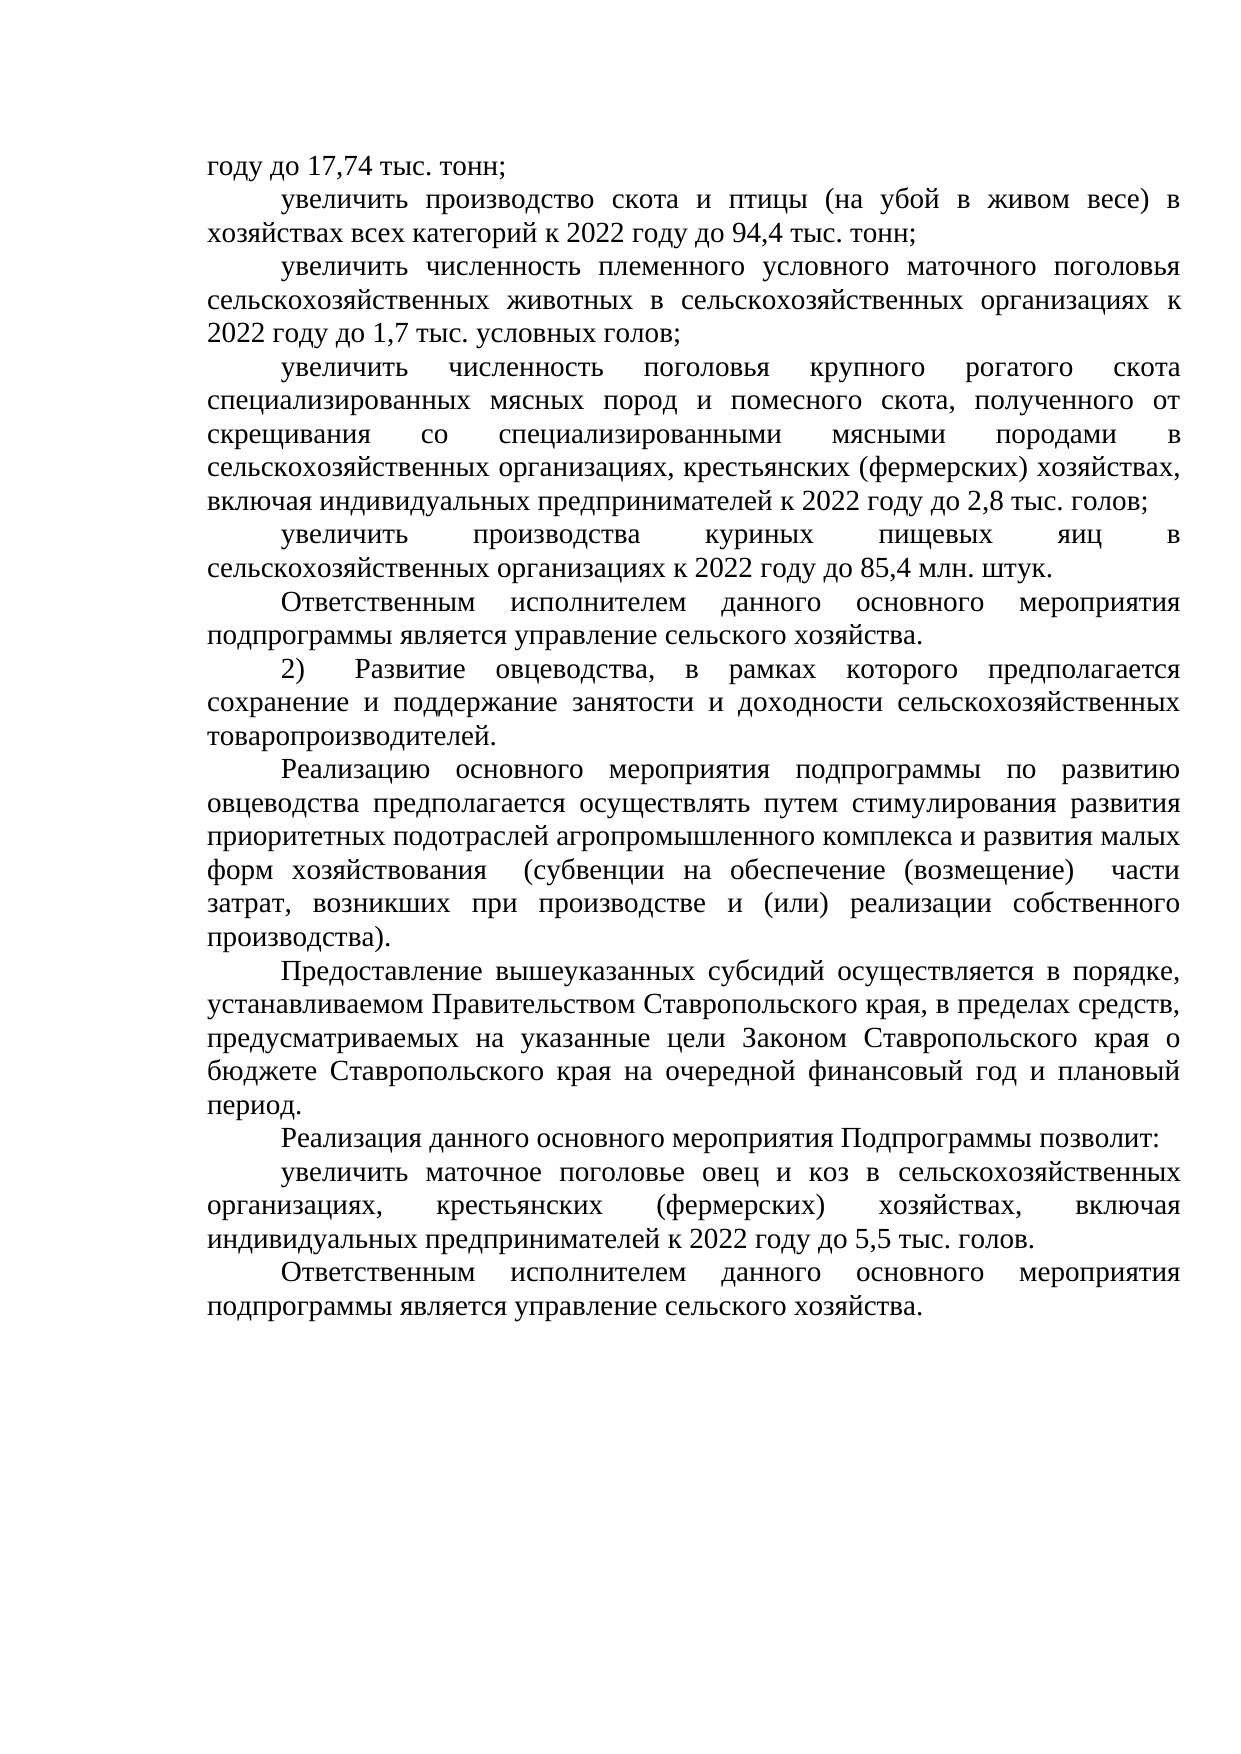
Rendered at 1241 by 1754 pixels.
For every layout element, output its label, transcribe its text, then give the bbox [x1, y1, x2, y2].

text увеличить производства куриных пищевых яиц в сельскохозяйственных организациях к 2022 году до 85,4 млн. штук. [207, 517, 1181, 584]
text увеличить производство скота и птицы (на убой в живом весе) в хозяйствах всех категорий к 2022 году до 94,4 тыс. тонн; [207, 181, 1181, 248]
text Реализацию основного мероприятия подпрограммы по развитию овцеводства предполагается осуществлять путем стимулирования развития приоритетных подотраслей агропромышленного комплекса и развития малых форм хозяйствования (субвенции на обеспечение (возмещение) части затрат, возникших при производстве и (или) реализации собственного производства). [207, 751, 1181, 953]
text Ответственным исполнителем данного основного мероприятия подпрограммы является управление сельского хозяйства. [207, 1254, 1181, 1322]
text Предоставление вышеуказанных субсидий осуществляется в порядке, устанавливаемом Правительством Ставропольского края, в пределах средств, предусматриваемых на указанные цели Законом Ставропольского края о бюджете Ставропольского края на очередной финансовый год и плановый период. [207, 953, 1181, 1120]
text увеличить численность племенного условного маточного поголовья сельскохозяйственных животных в сельскохозяйственных организациях к 2022 году до 1,7 тыс. условных голов; [207, 248, 1181, 349]
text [207, 148, 1181, 181]
text увеличить численность поголовья крупного рогатого скота специализированных мясных пород и помесного скота, полученного от скрещивания со специализированными мясными породами в сельскохозяйственных организациях, крестьянских (фермерских) хозяйствах, включая индивидуальных предпринимателей к 2022 году до 2,8 тыс. голов; [207, 349, 1181, 517]
text Реализация данного основного мероприятия Подпрограммы позволит: [207, 1120, 1181, 1154]
text Ответственным исполнителем данного основного мероприятия подпрограммы является управление сельского хозяйства. [207, 584, 1181, 651]
text увеличить маточное поголовье овец и коз в сельскохозяйственных организациях, крестьянских (фермерских) хозяйствах, включая индивидуальных предпринимателей к 2022 году до 5,5 тыс. голов. [207, 1154, 1181, 1254]
list Развитие овцеводства, в рамках которого предполагается сохранение и поддержание занятости и доходности сельскохозяйственных товаропроизводителей. [207, 651, 1181, 751]
